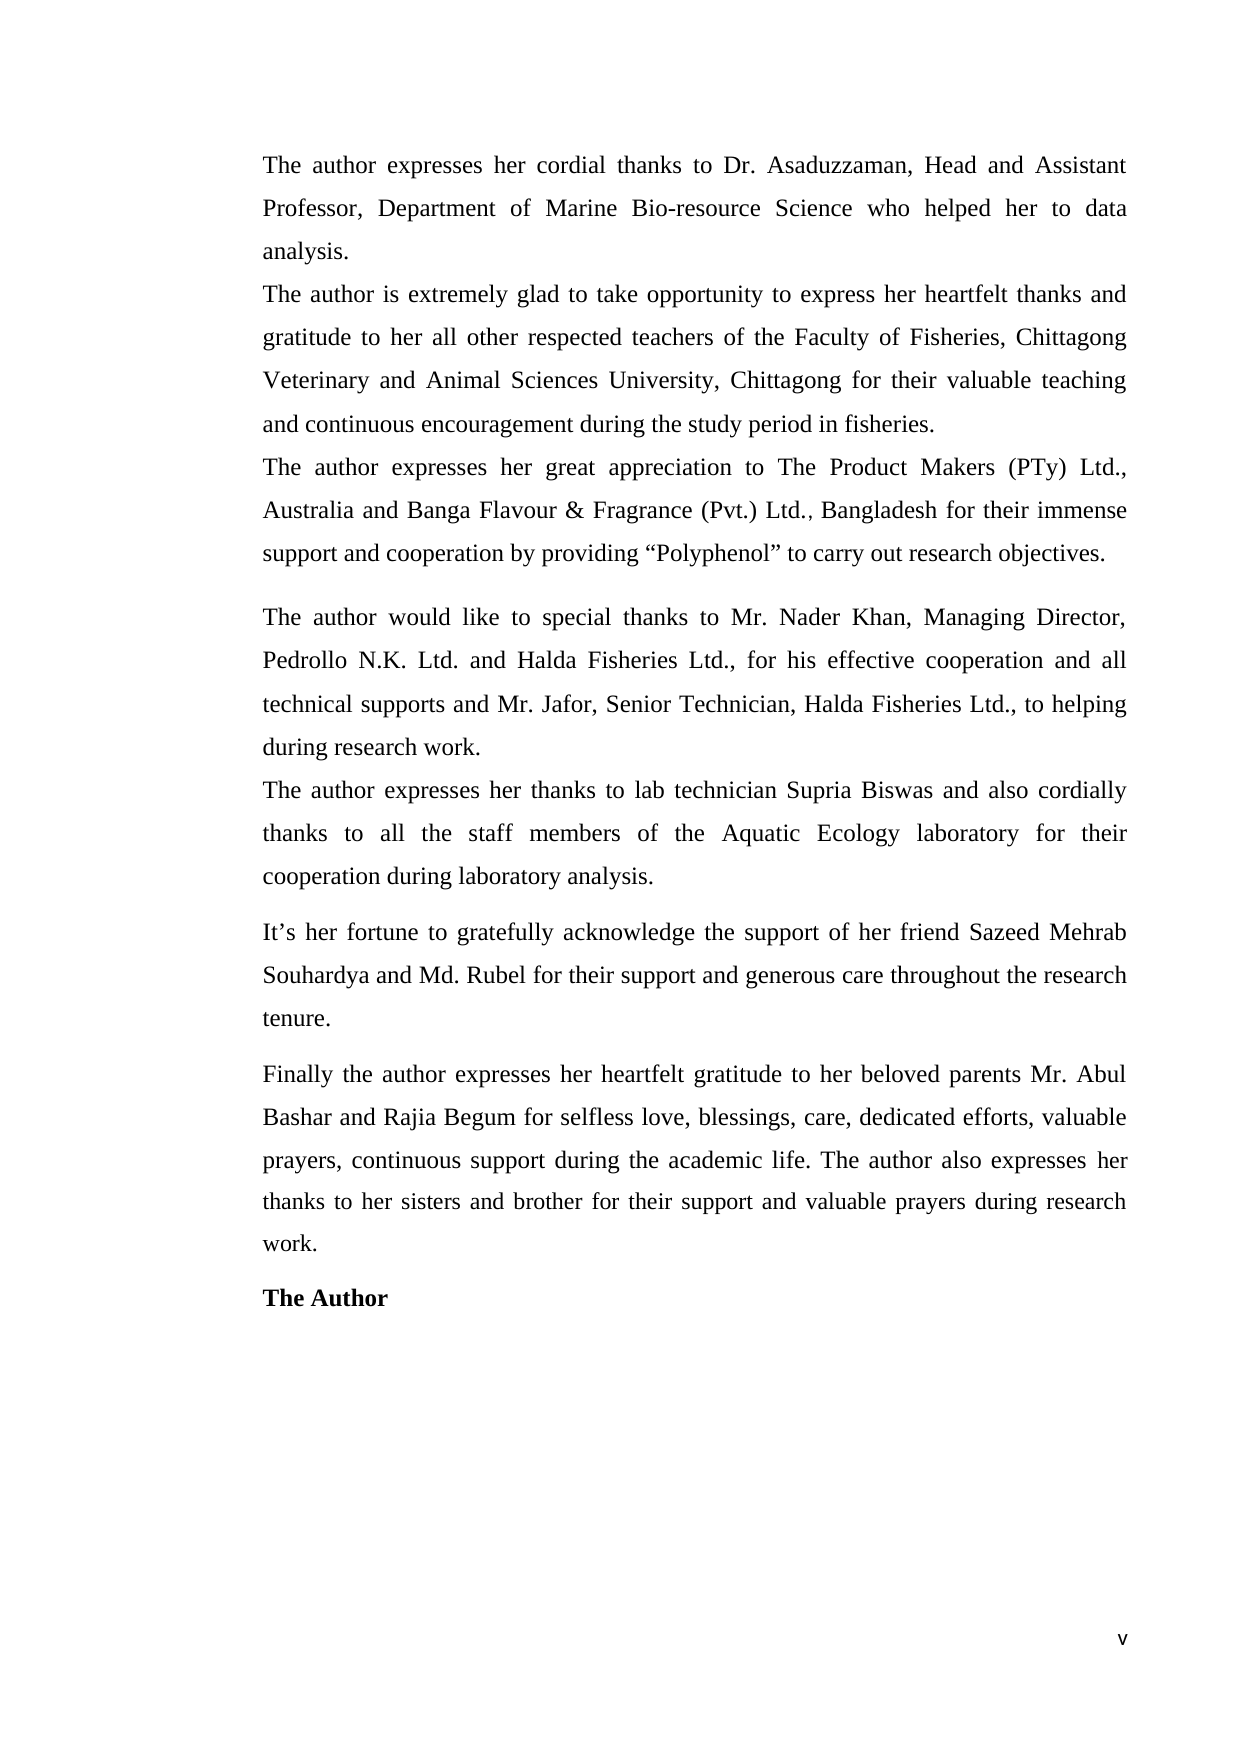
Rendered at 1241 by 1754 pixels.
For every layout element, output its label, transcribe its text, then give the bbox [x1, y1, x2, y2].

text The author is extremely glad to take opportunity to express her heartfelt thanks and gratitude to her all other respected teachers of the Faculty of Fisheries, Chittagong Veterinary and Animal Sciences University, Chittagong for their valuable teaching and continuous encouragement during the study period in fisheries. [262, 279, 1128, 437]
text The author would like to special thanks to Mr. Nader Khan, Managing Director, Pedrollo N.K. Ltd. and Halda Fisheries Ltd., for his effective cooperation and all technical supports and Mr. Jafor, Senior Technician, Halda Fisheries Ltd., to helping during research work. [262, 602, 1128, 761]
text The author expresses her cordial thanks to Dr. Asaduzzaman, Head and Assistant Professor, Department of Marine Bio-resource Science who helped her to data analysis. [262, 150, 1128, 265]
text The author expresses her thanks to lab technician Supria Biswas and also cordially thanks to all the staff members of the Aquatic Ecology laboratory for their cooperation during laboratory analysis. [262, 775, 1128, 890]
text The author expresses her great appreciation to The Product Makers (PTy) Ltd., Australia and Banga Flavour & Fragrance (Pvt.) Ltd., Bangladesh for their immense support and cooperation by providing “Polyphenol” to carry out research objectives. [262, 452, 1128, 567]
text It’s her fortune to gratefully acknowledge the support of her friend Sazeed Mehrab Souhardya and Md. Rubel for their support and generous care throughout the research tenure. [262, 917, 1128, 1032]
text The Author [262, 1283, 1128, 1311]
text Finally the author expresses her heartfelt gratitude to her beloved parents Mr. Abul Bashar and Rajia Begum for selfless love, blessings, care, dedicated efforts, valuable prayers, continuous support during the academic life. The author also expresses her thanks to her sisters and brother for their support and valuable prayers during research work. [262, 1059, 1128, 1256]
